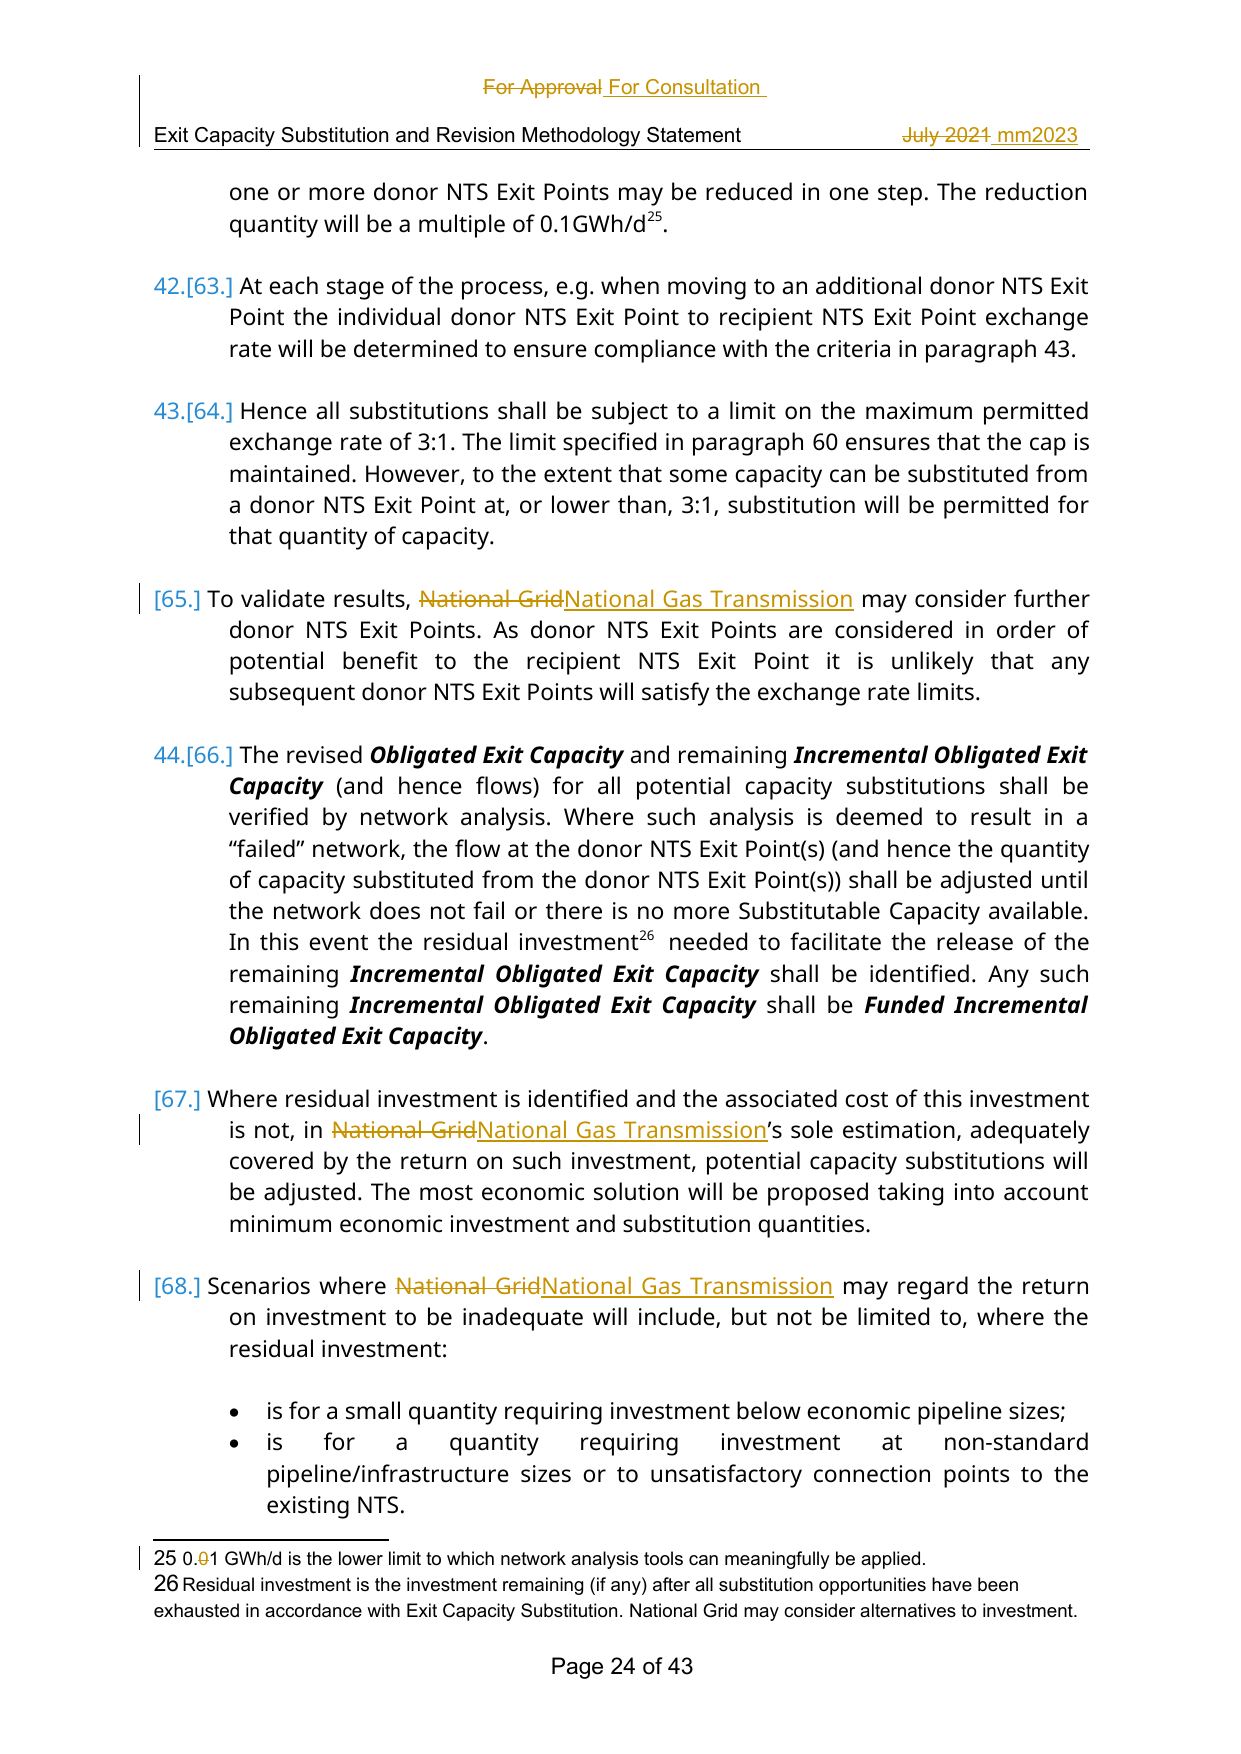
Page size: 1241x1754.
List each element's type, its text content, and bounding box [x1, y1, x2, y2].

list The revised Obligated Exit Capacity and remaining Incremental Obligated Exit Capacity (and hence flows) for all potential capacity substitutions shall be verified by network analysis. Where such analysis is deemed to result in a “failed” network, the flow at the donor NTS Exit Point(s) (and hence the quantity of capacity substituted from the donor NTS Exit Point(s)) shall be adjusted until the network does not fail or there is no more Substitutable Capacity available. In this event the residual investment needed to facilitate the release of the remaining Incremental Obligated Exit Capacity shall be identified. Any such remaining Incremental Obligated Exit Capacity shall be Funded Incremental Obligated Exit Capacity. [153, 739, 1090, 1051]
list is for a small quantity requiring investment below economic pipeline sizes; [228, 1395, 1090, 1426]
list To validate results, may consider further donor NTS Exit Points. As donor NTS Exit Points are considered in order of potential benefit to the recipient NTS Exit Point it is unlikely that any subsequent donor NTS Exit Points will satisfy the exchange rate limits. [153, 583, 1090, 708]
list Hence all substitutions shall be subject to a limit on the maximum permitted exchange rate of 3:1. The limit specified in paragraph 60 ensures that the cap is maintained. However, to the extent that some capacity can be substituted from a donor NTS Exit Point at, or lower than, 3:1, substitution will be permitted for that quantity of capacity. [153, 395, 1090, 551]
list Where residual investment is identified and the associated cost of this investment is not, in ’s sole estimation, adequately covered by the return on such investment, potential capacity substitutions will be adjusted. The most economic solution will be proposed taking into account minimum economic investment and substitution quantities. [153, 1083, 1090, 1239]
list Scenarios where may regard the return on investment to be inadequate will include, but not be limited to, where the residual investment: [153, 1270, 1090, 1364]
list At each stage of the process, e.g. when moving to an additional donor NTS Exit Point the individual donor NTS Exit Point to recipient NTS Exit Point exchange rate will be determined to ensure compliance with the criteria in paragraph 43. [153, 270, 1090, 364]
list is for a quantity requiring investment at non-standard pipeline/infrastructure sizes or to unsatisfactory connection points to the existing NTS. [228, 1426, 1090, 1520]
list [153, 176, 1090, 239]
